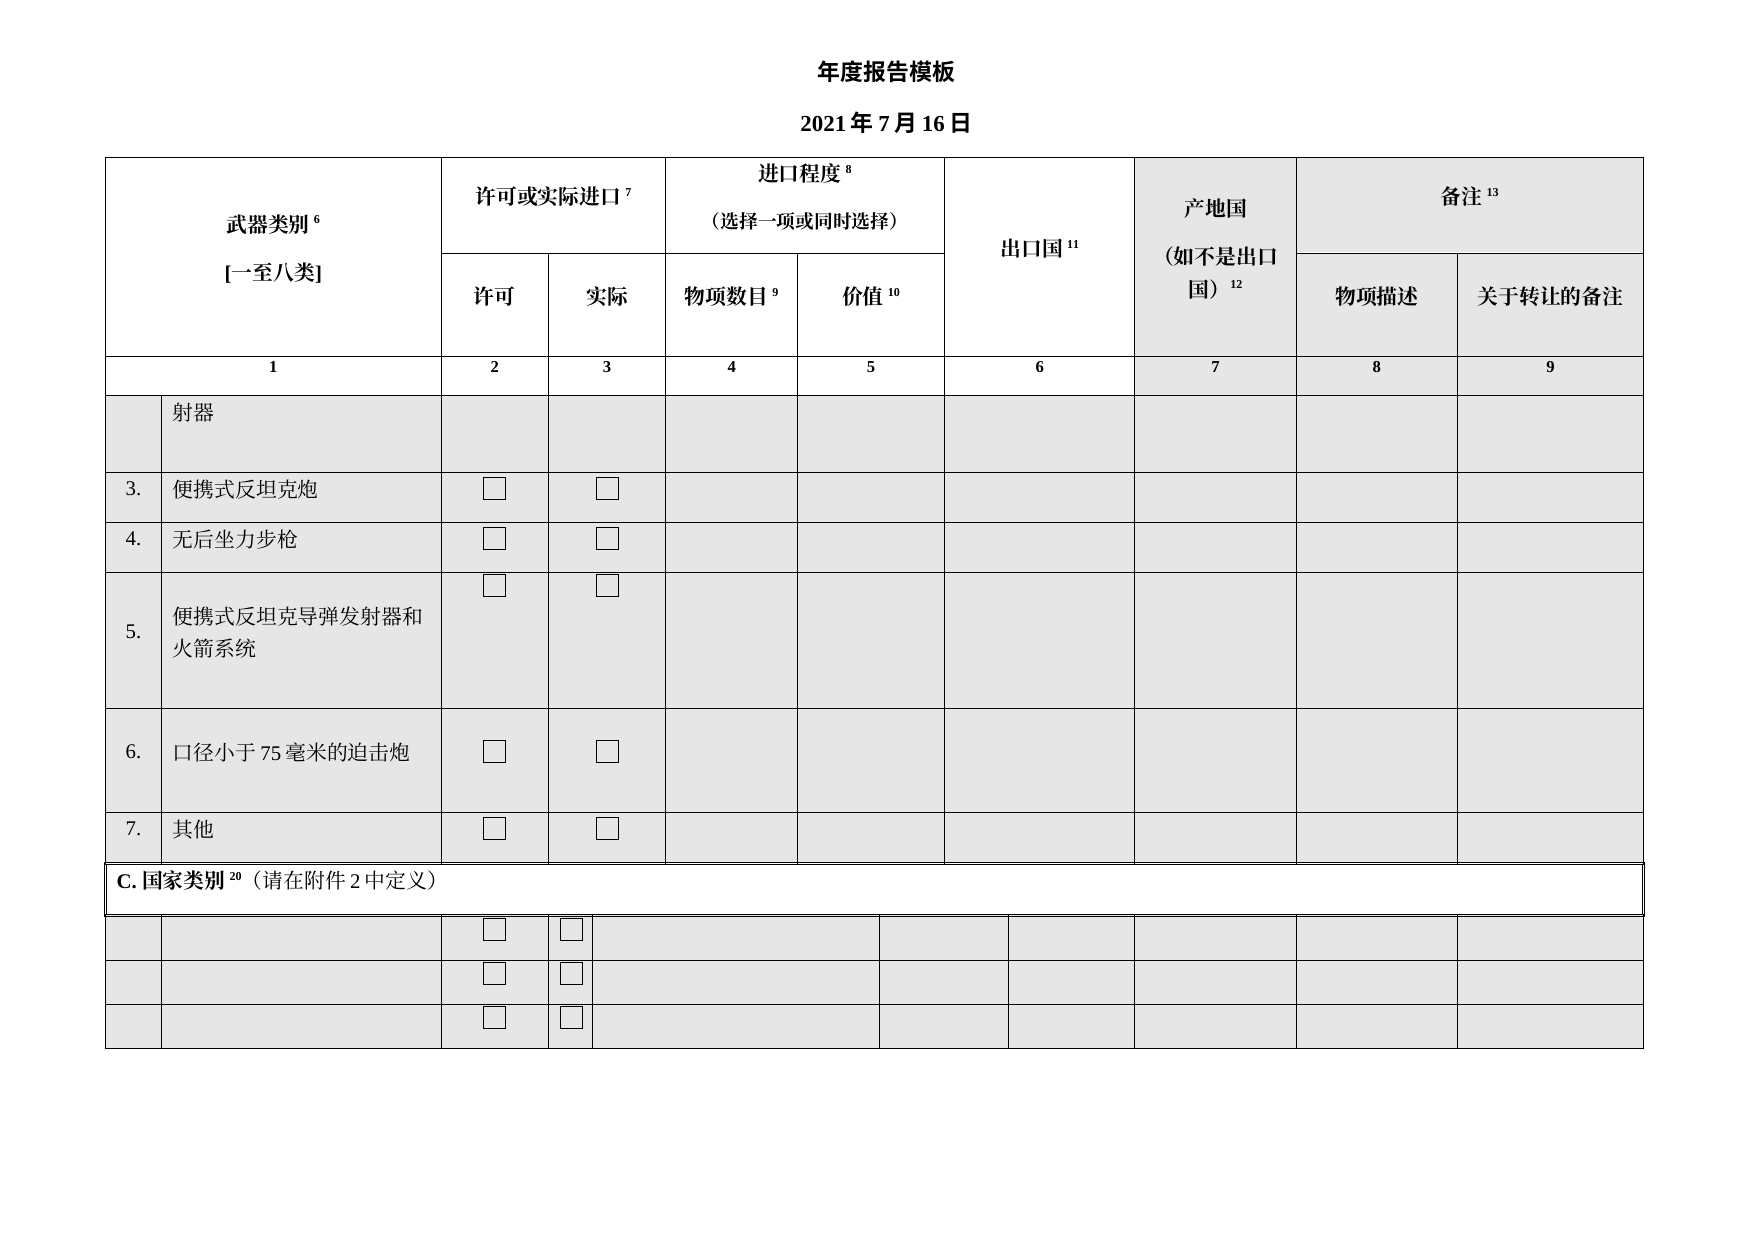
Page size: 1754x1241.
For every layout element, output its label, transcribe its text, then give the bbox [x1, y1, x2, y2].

table_cell [1135, 961, 1296, 1004]
table_cell [442, 473, 548, 522]
table_header 武器类别6 [一至八类] [106, 158, 441, 356]
table_cell [442, 813, 548, 862]
table_cell [1297, 396, 1457, 472]
table_cell [1135, 813, 1296, 862]
table_cell 关于转让的备注 [1458, 254, 1643, 356]
table_cell 便携式反坦克炮 [162, 473, 441, 522]
table_header 产地国 （如不是出口国）12 [1135, 158, 1296, 356]
table_cell [1458, 523, 1643, 572]
table_cell [666, 813, 797, 862]
table_cell [442, 573, 548, 708]
table_cell [1458, 813, 1643, 862]
table_cell [1009, 917, 1134, 960]
table_cell [1458, 573, 1643, 708]
table_cell [442, 1005, 548, 1048]
table_cell 1 [106, 357, 441, 395]
table_cell 7 [1135, 357, 1296, 395]
table_cell [549, 473, 665, 522]
table_cell [549, 813, 665, 862]
table_cell [945, 813, 1134, 862]
table_cell [593, 1005, 879, 1048]
table_cell [1458, 473, 1643, 522]
table_header 进口程度8 （选择一项或同时选择） [666, 158, 944, 252]
table_cell [666, 523, 797, 572]
table_cell [1297, 917, 1457, 960]
table_cell 手提式装在枪管下的榴弹发射器 [162, 396, 441, 472]
table_cell [880, 961, 1008, 1004]
table_cell [1458, 917, 1643, 960]
table_cell [798, 573, 944, 708]
table_cell [1458, 396, 1643, 472]
table_cell 2 [442, 357, 548, 395]
table_cell [1458, 961, 1643, 1004]
table_cell 8 [1297, 357, 1457, 395]
table_cell [1458, 1005, 1643, 1048]
table_cell 5. [106, 573, 161, 708]
table_cell [1297, 813, 1457, 862]
table_cell [549, 523, 665, 572]
table_cell [593, 961, 879, 1004]
table_cell 3 [549, 357, 665, 395]
table_cell 4 [666, 357, 797, 395]
table_cell [442, 396, 548, 472]
table_cell [945, 473, 1134, 522]
table_cell [549, 396, 665, 472]
table_cell [162, 917, 441, 960]
table_cell [442, 961, 548, 1004]
table_cell [106, 917, 161, 960]
table_cell [549, 917, 592, 960]
table_cell [106, 1005, 161, 1048]
table_cell [666, 473, 797, 522]
table_cell 实际 [549, 254, 665, 356]
table_cell [549, 709, 665, 812]
table_cell C. 国家类别20（请在附件2中定义） [107, 865, 1642, 914]
table_cell [666, 396, 797, 472]
table_cell [549, 1005, 592, 1048]
table_cell 许可 [442, 254, 548, 356]
table_cell [880, 917, 1008, 960]
table_cell [1297, 573, 1457, 708]
table_cell [1009, 961, 1134, 1004]
table_cell 口径小于75毫米的迫击炮 [162, 709, 441, 812]
table_cell [162, 961, 441, 1004]
table_cell [1297, 961, 1457, 1004]
table_cell [549, 573, 665, 708]
table_cell [442, 523, 548, 572]
table_header 出口国11 [945, 158, 1134, 356]
table_cell [1135, 917, 1296, 960]
table_cell [1458, 709, 1643, 812]
table_header 备注13 [1297, 158, 1643, 252]
table_cell [945, 523, 1134, 572]
table_cell [549, 961, 592, 1004]
table_cell 7. [106, 813, 161, 862]
table_cell [162, 1005, 441, 1048]
table_cell [798, 709, 944, 812]
table_cell 5 [798, 357, 944, 395]
table_cell 4. [106, 523, 161, 572]
table_cell 便携式反坦克导弹发射器和火箭系统 [162, 573, 441, 708]
table_cell [1297, 473, 1457, 522]
table_cell [798, 813, 944, 862]
table_cell [1135, 573, 1296, 708]
table_cell [1135, 523, 1296, 572]
table_cell 价值10 [798, 254, 944, 356]
table_cell 6. [106, 709, 161, 812]
table_cell [880, 1005, 1008, 1048]
table_cell [798, 523, 944, 572]
table_cell [798, 396, 944, 472]
table_cell [593, 917, 879, 960]
table_cell [106, 961, 161, 1004]
table_cell 物项描述 [1297, 254, 1457, 356]
table_cell 9 [1458, 357, 1643, 395]
table_cell [666, 573, 797, 708]
table_cell [1135, 396, 1296, 472]
table_cell [945, 709, 1134, 812]
table_cell [1009, 1005, 1134, 1048]
table_cell 6 [945, 357, 1134, 395]
table_cell 2. [106, 396, 161, 472]
table_cell [798, 473, 944, 522]
table_cell 其他 [162, 813, 441, 862]
table_cell [1297, 1005, 1457, 1048]
table_cell 3. [106, 473, 161, 522]
table_cell 物项数目9 [666, 254, 797, 356]
table_cell [1135, 709, 1296, 812]
table_cell 无后坐力步枪 [162, 523, 441, 572]
table_cell [1297, 709, 1457, 812]
table_cell [666, 709, 797, 812]
table_cell [1297, 523, 1457, 572]
table_cell [945, 396, 1134, 472]
table_cell [1135, 1005, 1296, 1048]
table_header 许可或实际进口7 [442, 158, 665, 252]
table_cell [945, 573, 1134, 708]
table_cell [442, 917, 548, 960]
table_cell [442, 709, 548, 812]
table_cell [1135, 473, 1296, 522]
